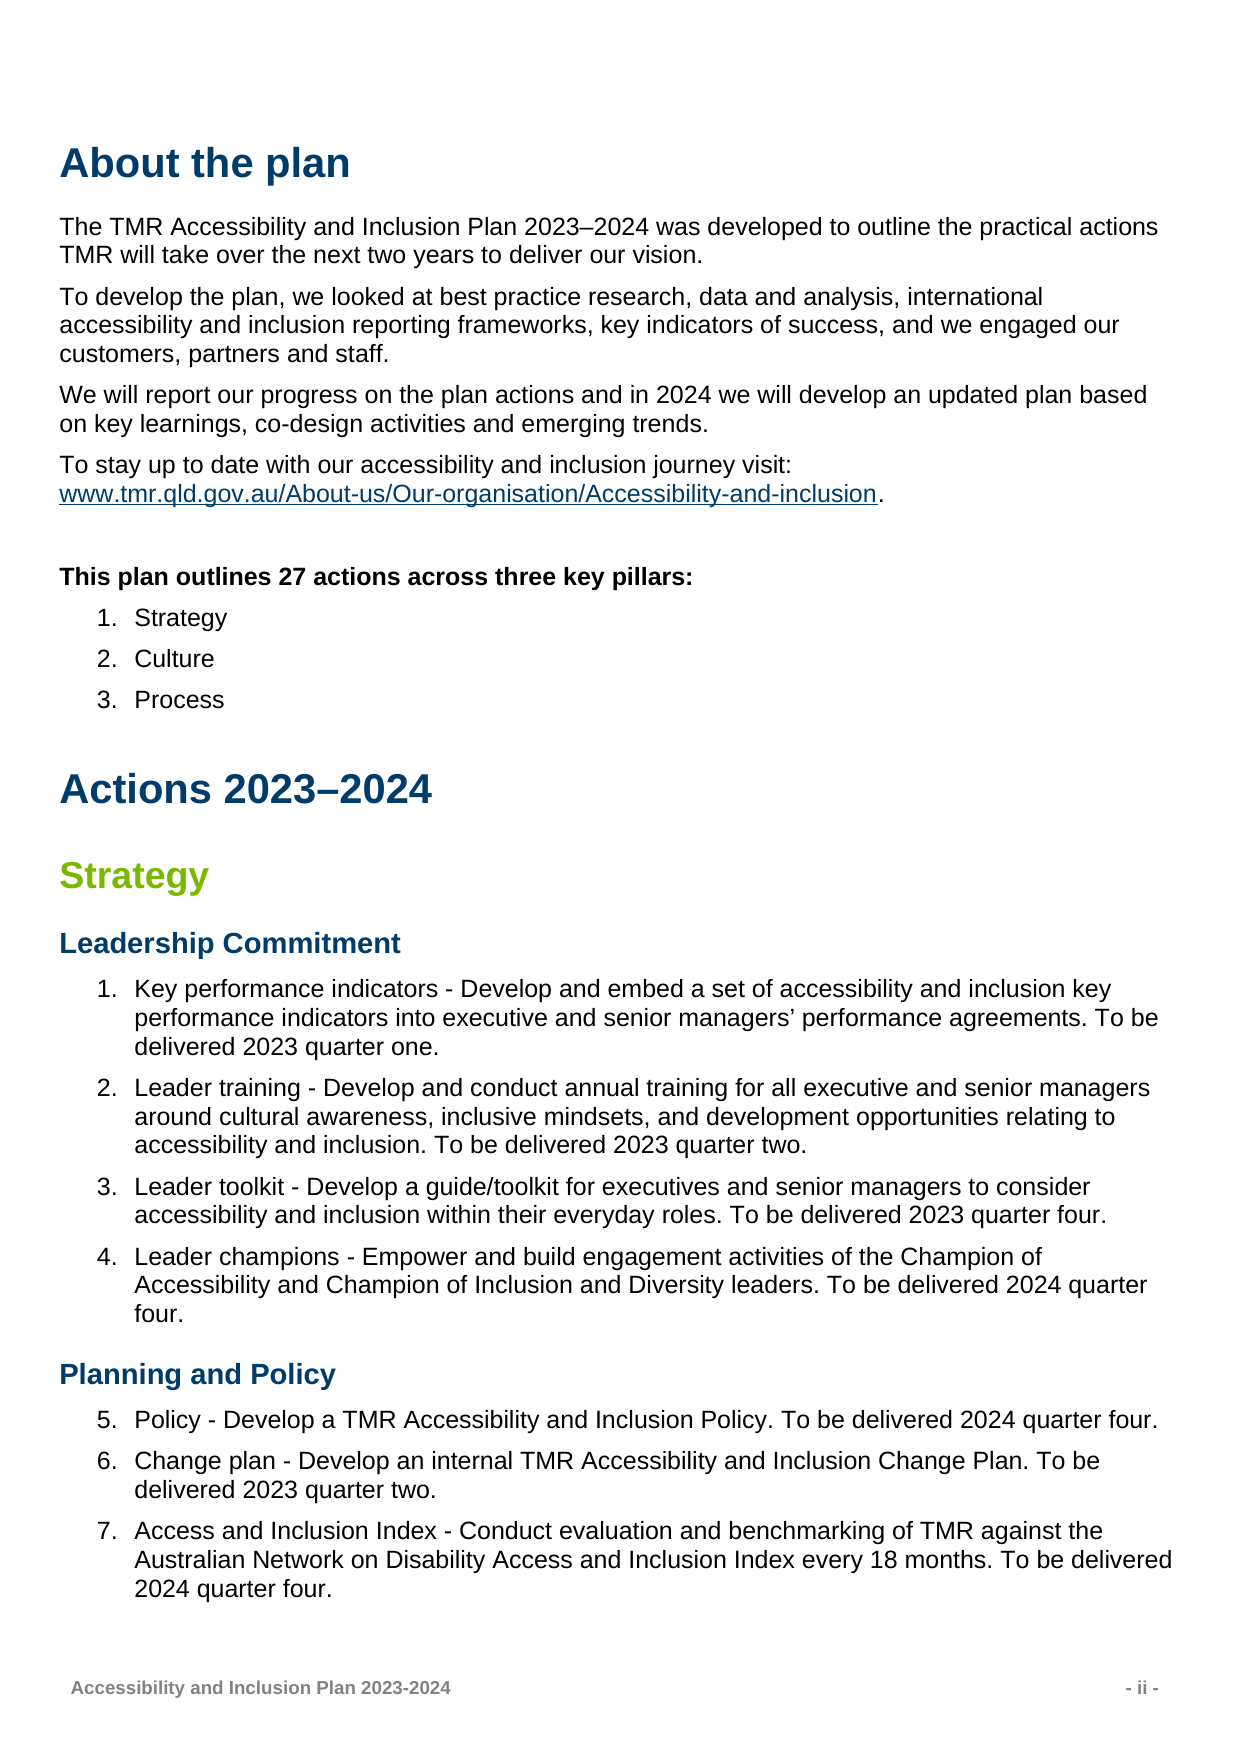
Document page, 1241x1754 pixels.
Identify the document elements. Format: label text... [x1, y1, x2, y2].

text The TMR Accessibility and Inclusion Plan 2023–2024 was developed to outline the practical actions TMR will take over the next two years to deliver our vision. [59, 212, 1181, 269]
text We will report our progress on the plan actions and in 2024 we will develop an updated plan based on key learnings, co-design activities and emerging trends. [59, 380, 1181, 438]
list Leader training - Develop and conduct annual training for all executive and senior managers around cultural awareness, inclusive mindsets, and development opportunities relating to accessibility and inclusion. To be delivered 2023 quarter two. [97, 1073, 1181, 1159]
list Strategy [97, 603, 1181, 632]
text This plan outlines 27 actions across three key pillars: [59, 562, 1181, 590]
subtitle Actions 2023–2024 [59, 764, 1181, 812]
list Policy - Develop a TMR Accessibility and Inclusion Policy. To be delivered 2024 quarter four. [97, 1405, 1181, 1434]
list Access and Inclusion Index - Conduct evaluation and benchmarking of TMR against the Australian Network on Disability Access and Inclusion Index every 18 months. To be delivered 2024 quarter four. [97, 1516, 1181, 1603]
list Leader champions - Empower and build engagement activities of the Champion of Accessibility and Champion of Inclusion and Diversity leaders. To be delivered 2024 quarter four. [97, 1242, 1181, 1328]
subtitle Strategy [59, 854, 1181, 897]
list Leader toolkit - Develop a guide/toolkit for executives and senior managers to consider accessibility and inclusion within their everyday roles. To be delivered 2023 quarter four. [97, 1172, 1181, 1229]
list Key performance indicators - Develop and embed a set of accessibility and inclusion key performance indicators into executive and senior managers’ performance agreements. To be delivered 2023 quarter one. [97, 974, 1181, 1060]
list Change plan - Develop an internal TMR Accessibility and Inclusion Change Plan. To be delivered 2023 quarter two. [97, 1446, 1181, 1504]
subtitle About the plan [59, 139, 1181, 187]
list Culture [97, 644, 1181, 673]
subtitle Planning and Policy [59, 1357, 1181, 1391]
text To develop the plan, we looked at best practice research, data and analysis, international accessibility and inclusion reporting frameworks, key indicators of success, and we engaged our customers, partners and staff. [59, 282, 1181, 368]
text To stay up to date with our accessibility and inclusion journey visit: www.tmr.qld.gov.au/About-us/Our-organisation/Accessibility-and-inclusion. [59, 450, 1181, 508]
subtitle Leadership Commitment [59, 926, 1181, 959]
list Process [97, 685, 1181, 714]
